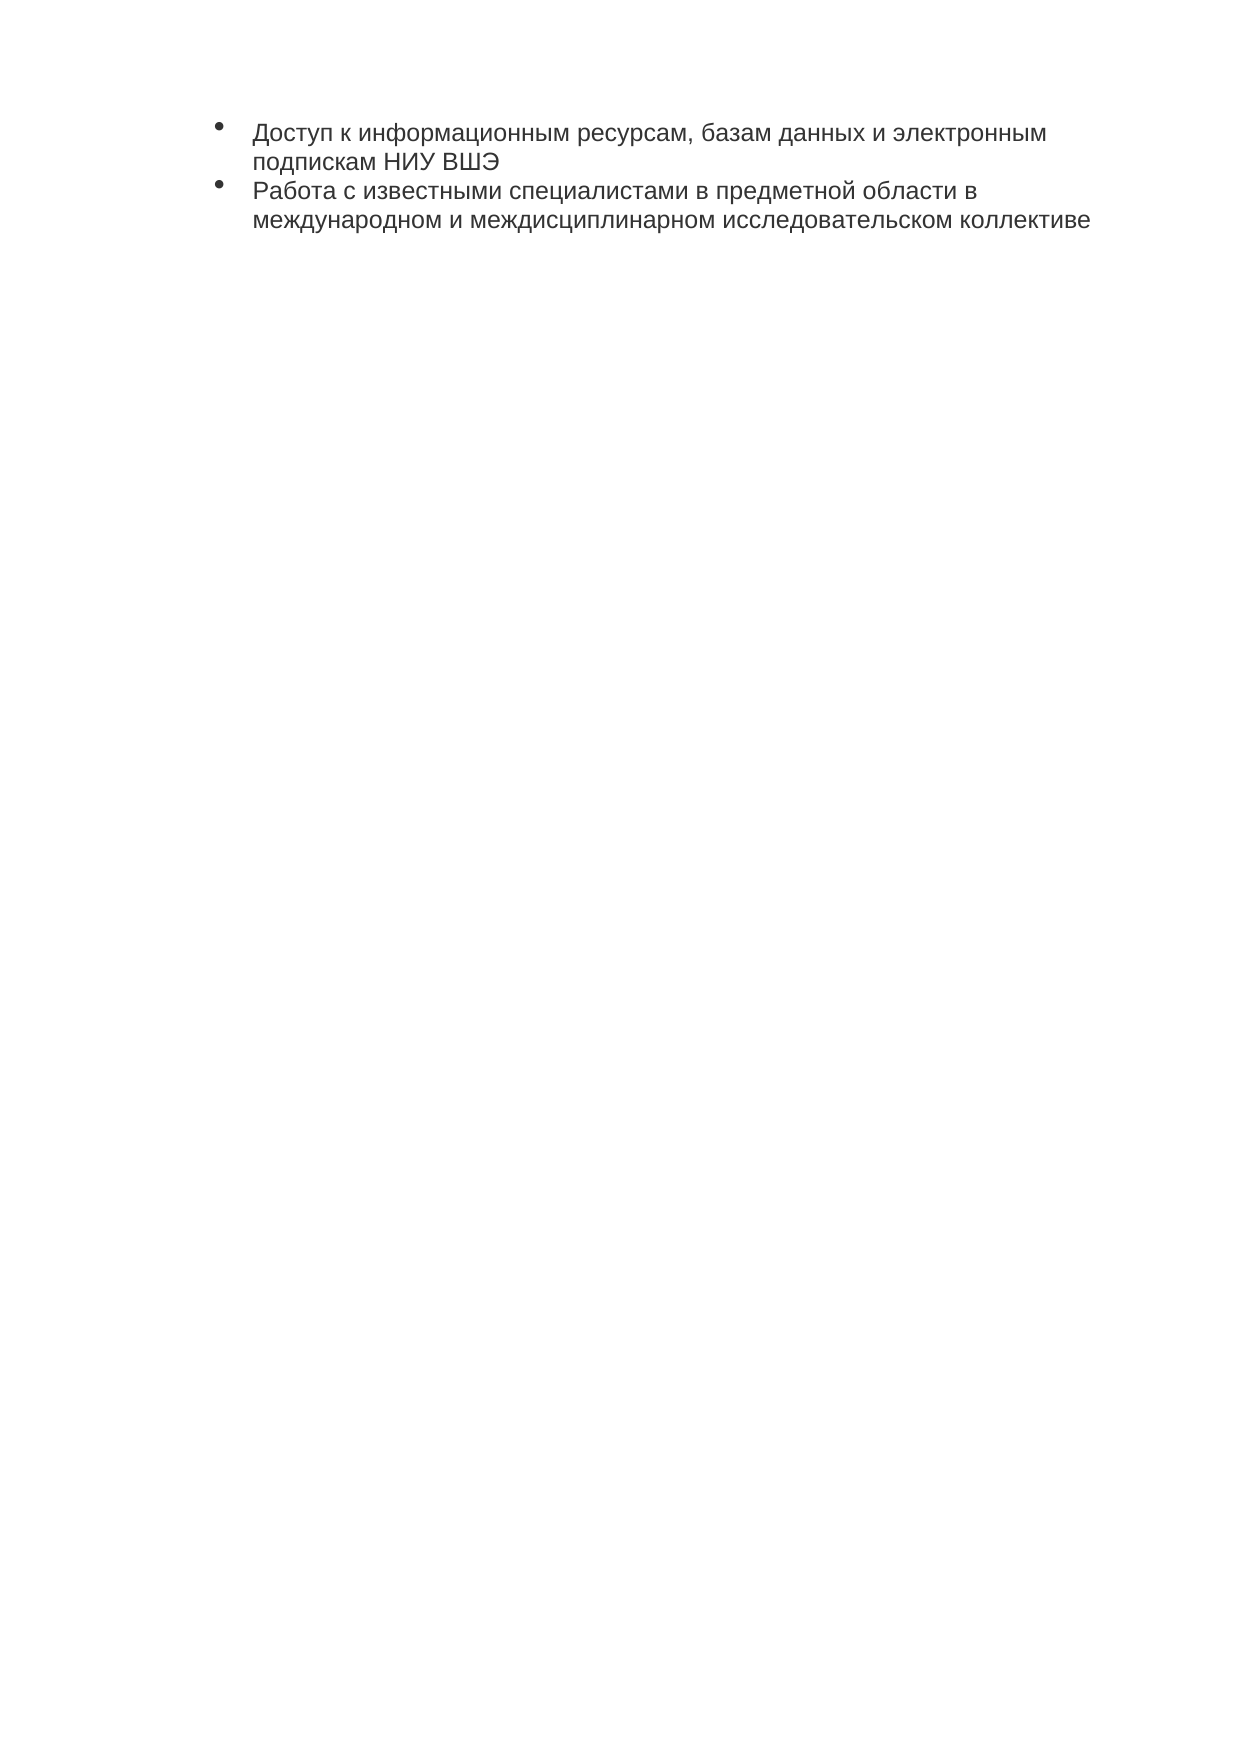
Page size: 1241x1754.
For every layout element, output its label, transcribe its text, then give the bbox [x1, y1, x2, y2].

list Работа с известными специалистами в предметной области в международном и междисциплинарном исследовательском коллективе [215, 176, 1152, 233]
list Доступ к информационным ресурсам, базам данных и электронным подпискам НИУ ВШЭ [215, 118, 1152, 176]
